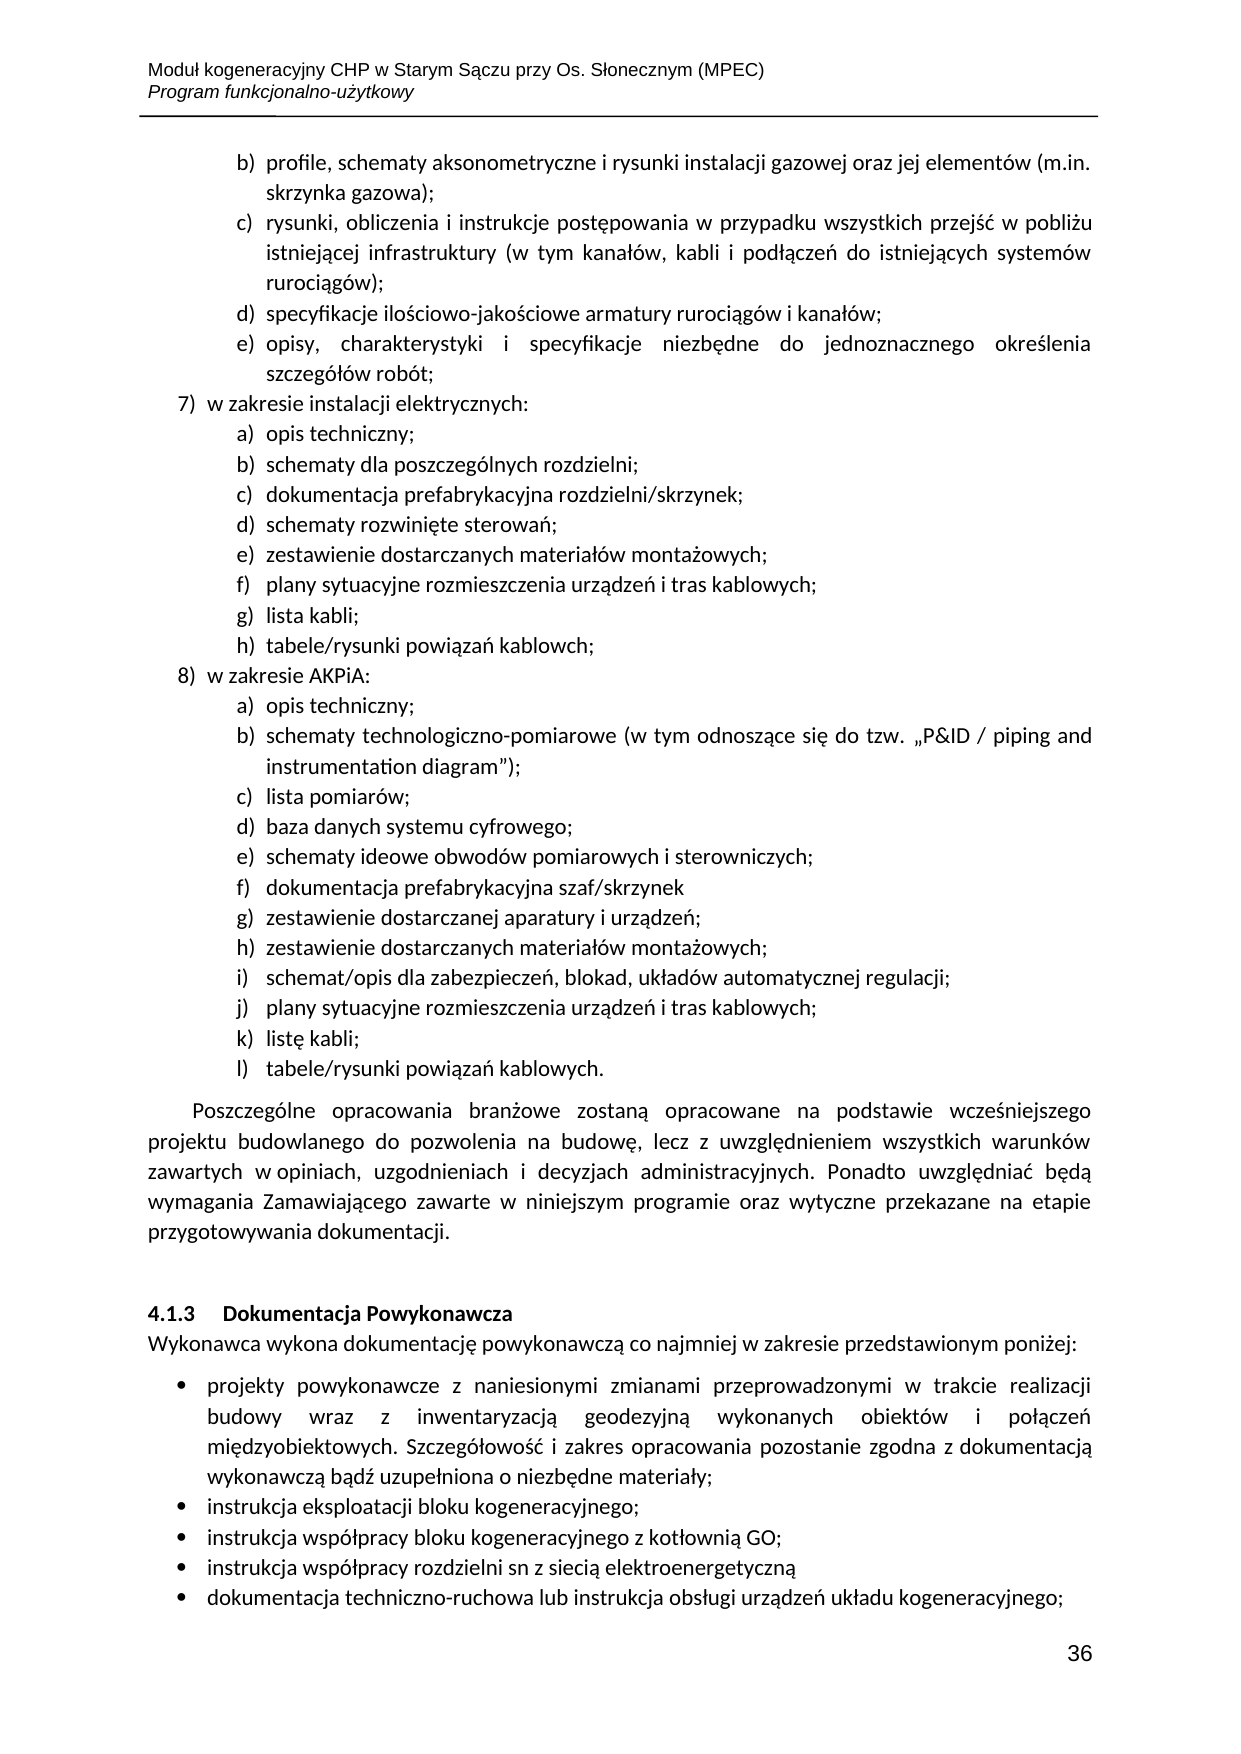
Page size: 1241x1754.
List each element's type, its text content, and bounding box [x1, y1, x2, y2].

list plany sytuacyjne rozmieszczenia urządzeń i tras kablowych; [236, 571, 1092, 599]
list lista pomiarów; [236, 782, 1092, 810]
list specyfikacje ilościowo-jakościowe armatury rurociągów i kanałów; [236, 299, 1092, 327]
list schematy rozwinięte sterowań; [236, 510, 1092, 538]
list zestawienie dostarczanych materiałów montażowych; [236, 933, 1092, 961]
list instrukcja współpracy bloku kogeneracyjnego z kotłownią GO; [177, 1523, 1092, 1551]
list instrukcja współpracy rozdzielni sn z siecią elektroenergetyczną [177, 1553, 1092, 1581]
list plany sytuacyjne rozmieszczenia urządzeń i tras kablowych; [236, 993, 1092, 1022]
text Poszczególne opracowania branżowe zostaną opracowane na podstawie wcześniejszego projektu budowlanego do pozwolenia na budowę, lecz z uwzględnieniem wszystkich warunków zawartych w opiniach, uzgodnieniach i decyzjach administracyjnych. Ponadto uwzględniać będą wymagania Zamawiającego zawarte w niniejszym programie oraz wytyczne przekazane na etapie przygotowywania dokumentacji. [148, 1097, 1092, 1246]
list opisy, charakterystyki i specyfikacje niezbędne do jednoznacznego określenia szczegółów robót; [236, 329, 1092, 387]
list w zakresie instalacji elektrycznych: [177, 389, 1092, 417]
list opis techniczny; [236, 691, 1092, 719]
list projekty powykonawcze z naniesionymi zmianami przeprowadzonymi w trakcie realizacji budowy wraz z inwentaryzacją geodezyjną wykonanych obiektów i połączeń międzyobiektowych. Szczegółowość i zakres opracowania pozostanie zgodna z dokumentacją wykonawczą bądź uzupełniona o niezbędne materiały; [177, 1372, 1092, 1490]
list instrukcja eksploatacji bloku kogeneracyjnego; [177, 1492, 1092, 1521]
list rysunki, obliczenia i instrukcje postępowania w przypadku wszystkich przejść w pobliżu istniejącej infrastruktury (w tym kanałów, kabli i podłączeń do istniejących systemów rurociągów); [236, 208, 1092, 297]
list dokumentacja prefabrykacyjna szaf/skrzynek [236, 873, 1092, 901]
list baza danych systemu cyfrowego; [236, 812, 1092, 840]
list schemat/opis dla zabezpieczeń, blokad, układów automatycznej regulacji; [236, 963, 1092, 991]
text Wykonawca wykona dokumentację powykonawczą co najmniej w zakresie przedstawionym poniżej: [148, 1329, 1092, 1357]
list w zakresie AKPiA: [177, 661, 1092, 689]
list dokumentacja prefabrykacyjna rozdzielni/skrzynek; [236, 480, 1092, 508]
list tabele/rysunki powiązań kablowych. [236, 1054, 1092, 1082]
list listę kabli; [236, 1024, 1092, 1052]
list schematy ideowe obwodów pomiarowych i sterowniczych; [236, 842, 1092, 871]
list lista kabli; [236, 601, 1092, 629]
list schematy technologiczno-pomiarowe (w tym odnoszące się do tzw. „P&ID / piping and instrumentation diagram”); [236, 722, 1092, 780]
list profile, schematy aksonometryczne i rysunki instalacji gazowej oraz jej elementów (m.in. skrzynka gazowa); [236, 148, 1092, 206]
list zestawienie dostarczanej aparatury i urządzeń; [236, 903, 1092, 931]
list dokumentacja techniczno-ruchowa lub instrukcja obsługi urządzeń układu kogeneracyjnego; [177, 1583, 1092, 1611]
list opis techniczny; [236, 419, 1092, 448]
list tabele/rysunki powiązań kablowch; [236, 631, 1092, 659]
list zestawienie dostarczanych materiałów montażowych; [236, 540, 1092, 568]
list schematy dla poszczególnych rozdzielni; [236, 450, 1092, 478]
subtitle Dokumentacja Powykonawcza [148, 1299, 1092, 1327]
